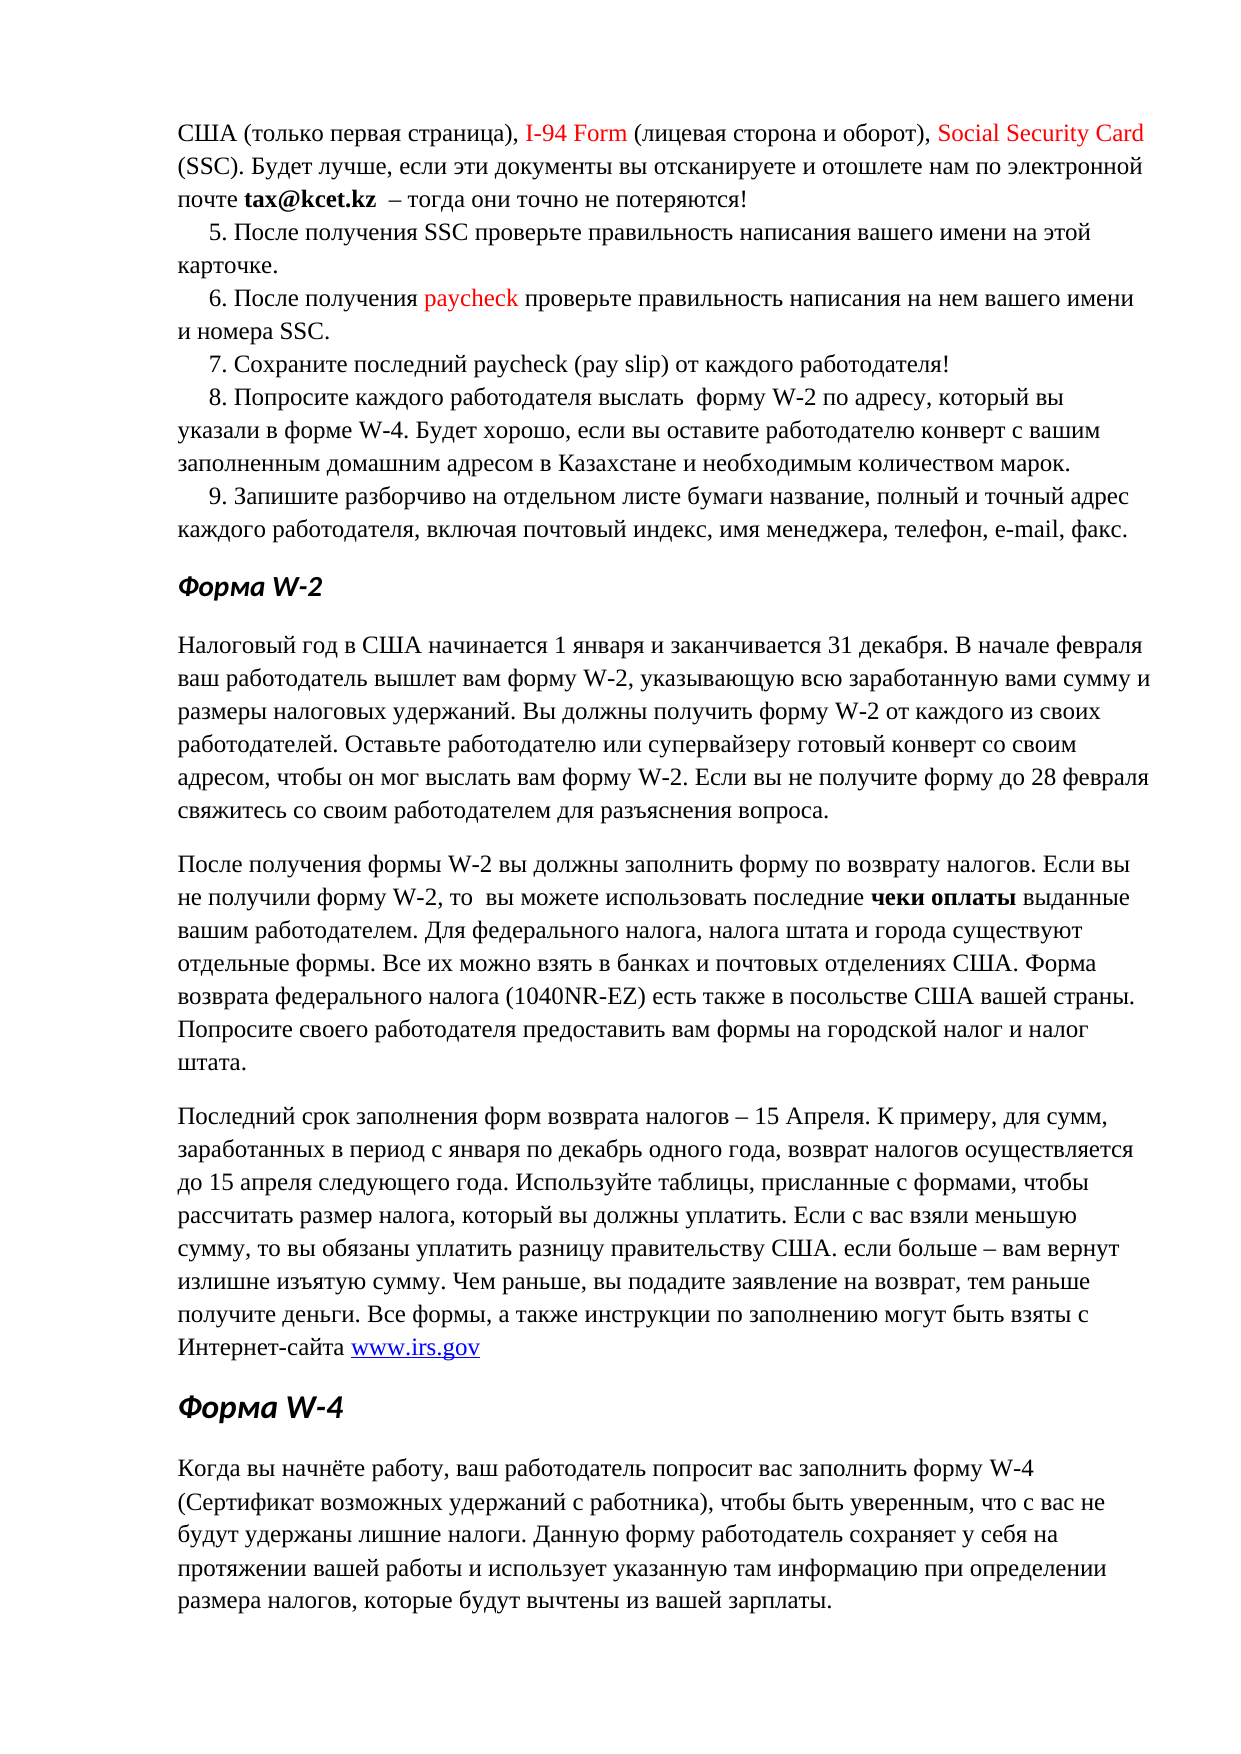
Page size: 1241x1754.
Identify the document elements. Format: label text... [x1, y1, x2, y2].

text Последний срок заполнения форм возврата налогов – 15 Апреля. К примеру, для сумм, заработанных в период с января по декабрь одного года, возврат налогов осуществляется до 15 апреля следующего года. Используйте таблицы, присланные с формами, чтобы рассчитать размер налога, который вы должны уплатить. Если с вас взяли меньшую сумму, то вы обязаны уплатить разницу правительству США. если больше – вам вернут излишне изъятую сумму. Чем раньше, вы подадите заявление на возврат, тем раньше получите деньги. Все формы, а также инструкции по заполнению могут быть взяты с Интернет-сайта www.irs.gov [177, 1101, 1152, 1361]
text После получения формы W-2 вы должны заполнить форму по возврату налогов. Если вы не получили форму W-2, то вы можете использовать последние чеки оплаты выданные вашим работодателем. Для федерального налога, налога штата и города существуют отдельные формы. Все их можно взять в банках и почтовых отделениях США. Форма возврата федерального налога (1040NR-EZ) есть также в посольстве США вашей страны. Попросите своего работодателя предоставить вам формы на городской налог и налог штата. [177, 849, 1152, 1076]
text Когда вы начнёте работу, ваш работодатель попросит вас заполнить форму W-4 (Сертификат возможных удержаний с работника), чтобы быть уверенным, что с вас не будут удержаны лишние налоги. Данную форму работодатель сохраняет у себя на протяжении вашей работы и использует указанную там информацию при определении размера налогов, которые будут вычтены из вашей зарплаты. [177, 1453, 1152, 1614]
text Форма W-4 [177, 1386, 1152, 1427]
text Налоговый год в США начинается 1 января и заканчивается 31 декабря. В начале февраля ваш работодатель вышлет вам форму W-2, указывающую всю заработанную вами сумму и размеры налоговых удержаний. Вы должны получить форму W-2 от каждого из своих работодателей. Оставьте работодателю или супервайзеру готовый конверт со своим адресом, чтобы он мог выслать вам форму W-2. Если вы не получите форму до 28 февраля свяжитесь со своим работодателем для разъяснения вопроса. [177, 630, 1152, 824]
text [177, 118, 1152, 543]
text Форма W-2 [177, 568, 1152, 604]
